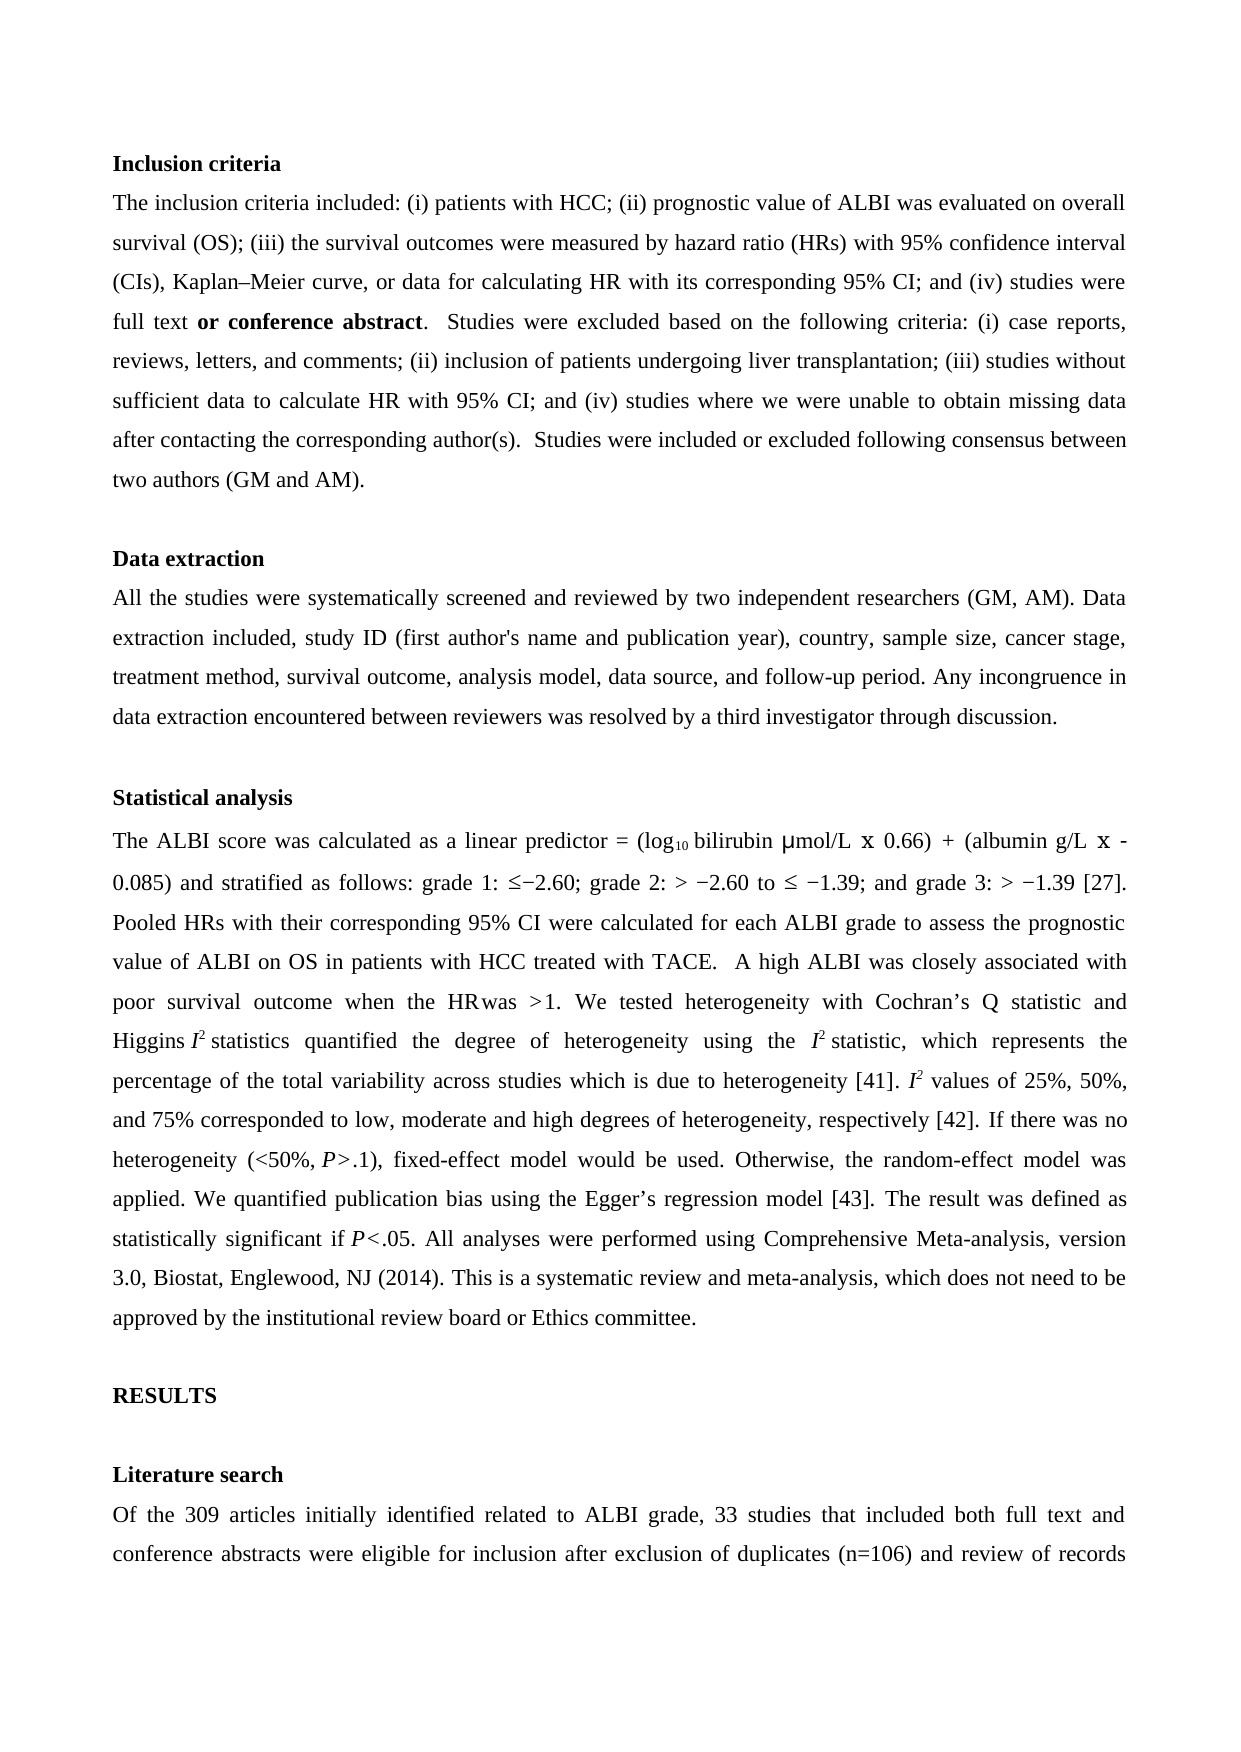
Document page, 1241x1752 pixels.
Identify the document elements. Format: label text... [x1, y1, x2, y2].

text Inclusion criteria [112, 150, 1128, 176]
text The ALBI score was calculated as a linear predictor = (log10 bilirubin µmol/L x 0.66) + (albumin g/L x -0.085) and stratified as follows: grade 1: −2.60; grade 2: > −2.60 to −1.39; and grade 3: > −1.39 [27]. Pooled HRs with their corresponding 95% CI were calculated for each ALBI grade to assess the prognostic value of ALBI on OS in patients with HCC treated with TACE. A high ALBI was closely associated with poor survival outcome when the HR was > 1. We tested heterogeneity with Cochran’s Q statistic and Higgins I2 statistics quantified the degree of heterogeneity using the I2 statistic, which represents the percentage of the total variability across studies which is due to heterogeneity [41]. I2 values of 25%, 50%, and 75% corresponded to low, moderate and high degrees of heterogeneity, respectively [42]. If there was no heterogeneity (<50%, P > .1), fixed-effect model would be used. Otherwise, the random-effect model was applied. We quantified publication bias using the Egger’s regression model [43]. The result was defined as statistically significant if P < .05. All analyses were performed using Comprehensive Meta-analysis, version 3.0, Biostat, Englewood, NJ (2014). This is a systematic review and meta-analysis, which does not need to be approved by the institutional review board or Ethics committee. [112, 824, 1128, 1330]
text Data extraction [112, 545, 1128, 571]
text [112, 1501, 1128, 1567]
text Statistical analysis [112, 784, 1128, 811]
text Literature search [112, 1461, 1128, 1488]
text All the studies were systematically screened and reviewed by two independent researchers (GM, AM). Data extraction included, study ID (first author's name and publication year), country, sample size, cancer stage, treatment method, survival outcome, analysis model, data source, and follow-up period. Any incongruence in data extraction encountered between reviewers was resolved by a third investigator through discussion. [112, 605, 1128, 729]
text The inclusion criteria included: (i) patients with HCC; (ii) prognostic value of ALBI was evaluated on overall survival (OS); (iii) the survival outcomes were measured by hazard ratio (HRs) with 95% confidence interval (CIs), Kaplan–Meier curve, or data for calculating HR with its corresponding 95% CI; and (iv) studies were full text or conference abstract. Studies were excluded based on the following criteria: (i) case reports, reviews, letters, and comments; (ii) inclusion of patients undergoing liver transplantation; (iii) studies without sufficient data to calculate HR with 95% CI; and (iv) studies where we were unable to obtain missing data after contacting the corresponding author(s). Studies were included or excluded following consensus between two authors (GM and AM). [112, 199, 1128, 357]
text RESULTS [112, 1382, 1128, 1409]
text The inclusion criteria included: (i) patients with HCC; (ii) prognostic value of ALBI was evaluated on overall survival (OS); (iii) the survival outcomes were measured by hazard ratio (HRs) with 95% confidence interval (CIs), Kaplan–Meier curve, or data for calculating HR with its corresponding 95% CI; and (iv) studies were full text or conference abstract. Studies were excluded based on the following criteria: (i) case reports, reviews, letters, and comments; (ii) inclusion of patients undergoing liver transplantation; (iii) studies without sufficient data to calculate HR with 95% CI; and (iv) studies where we were unable to obtain missing data after contacting the corresponding author(s). Studies were included or excluded following consensus between two authors (GM and AM). [112, 368, 1128, 492]
